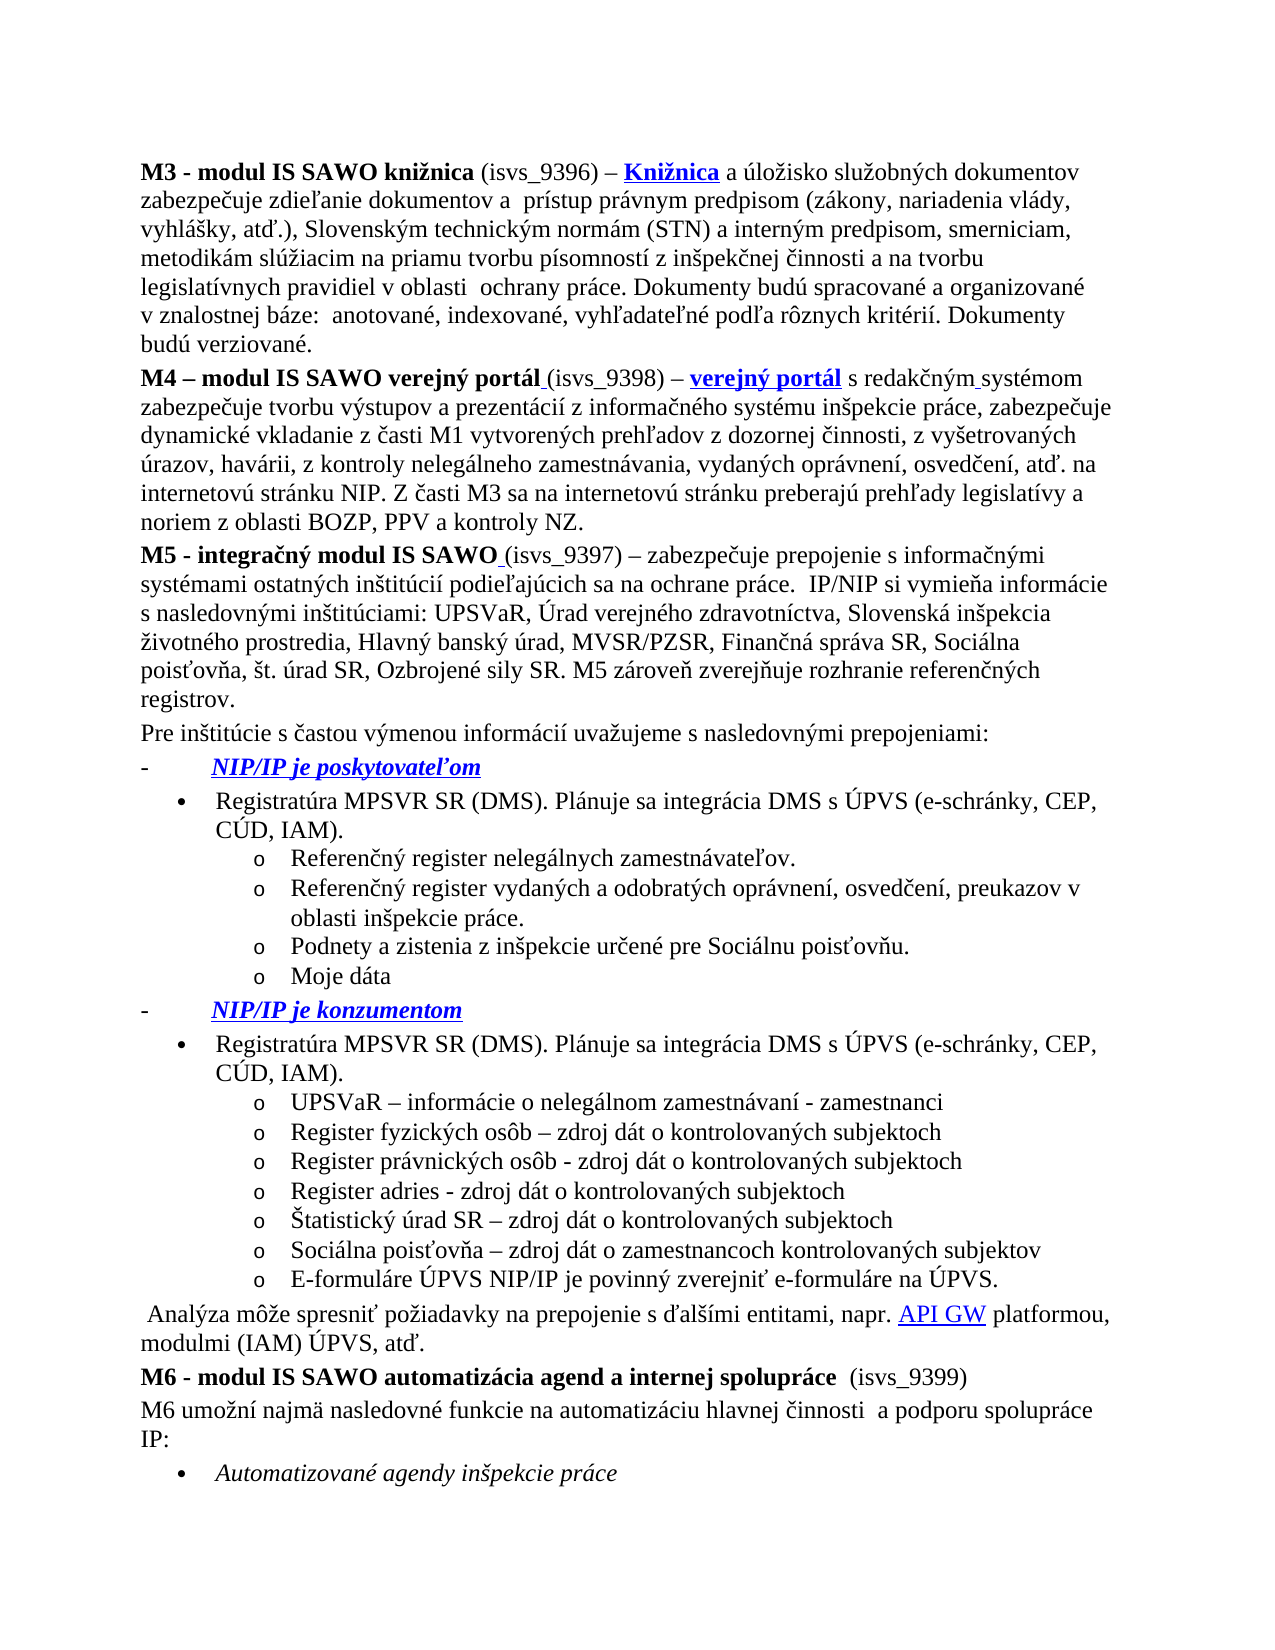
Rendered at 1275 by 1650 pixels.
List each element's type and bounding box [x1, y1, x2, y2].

table_cell [139, 150, 1114, 1488]
